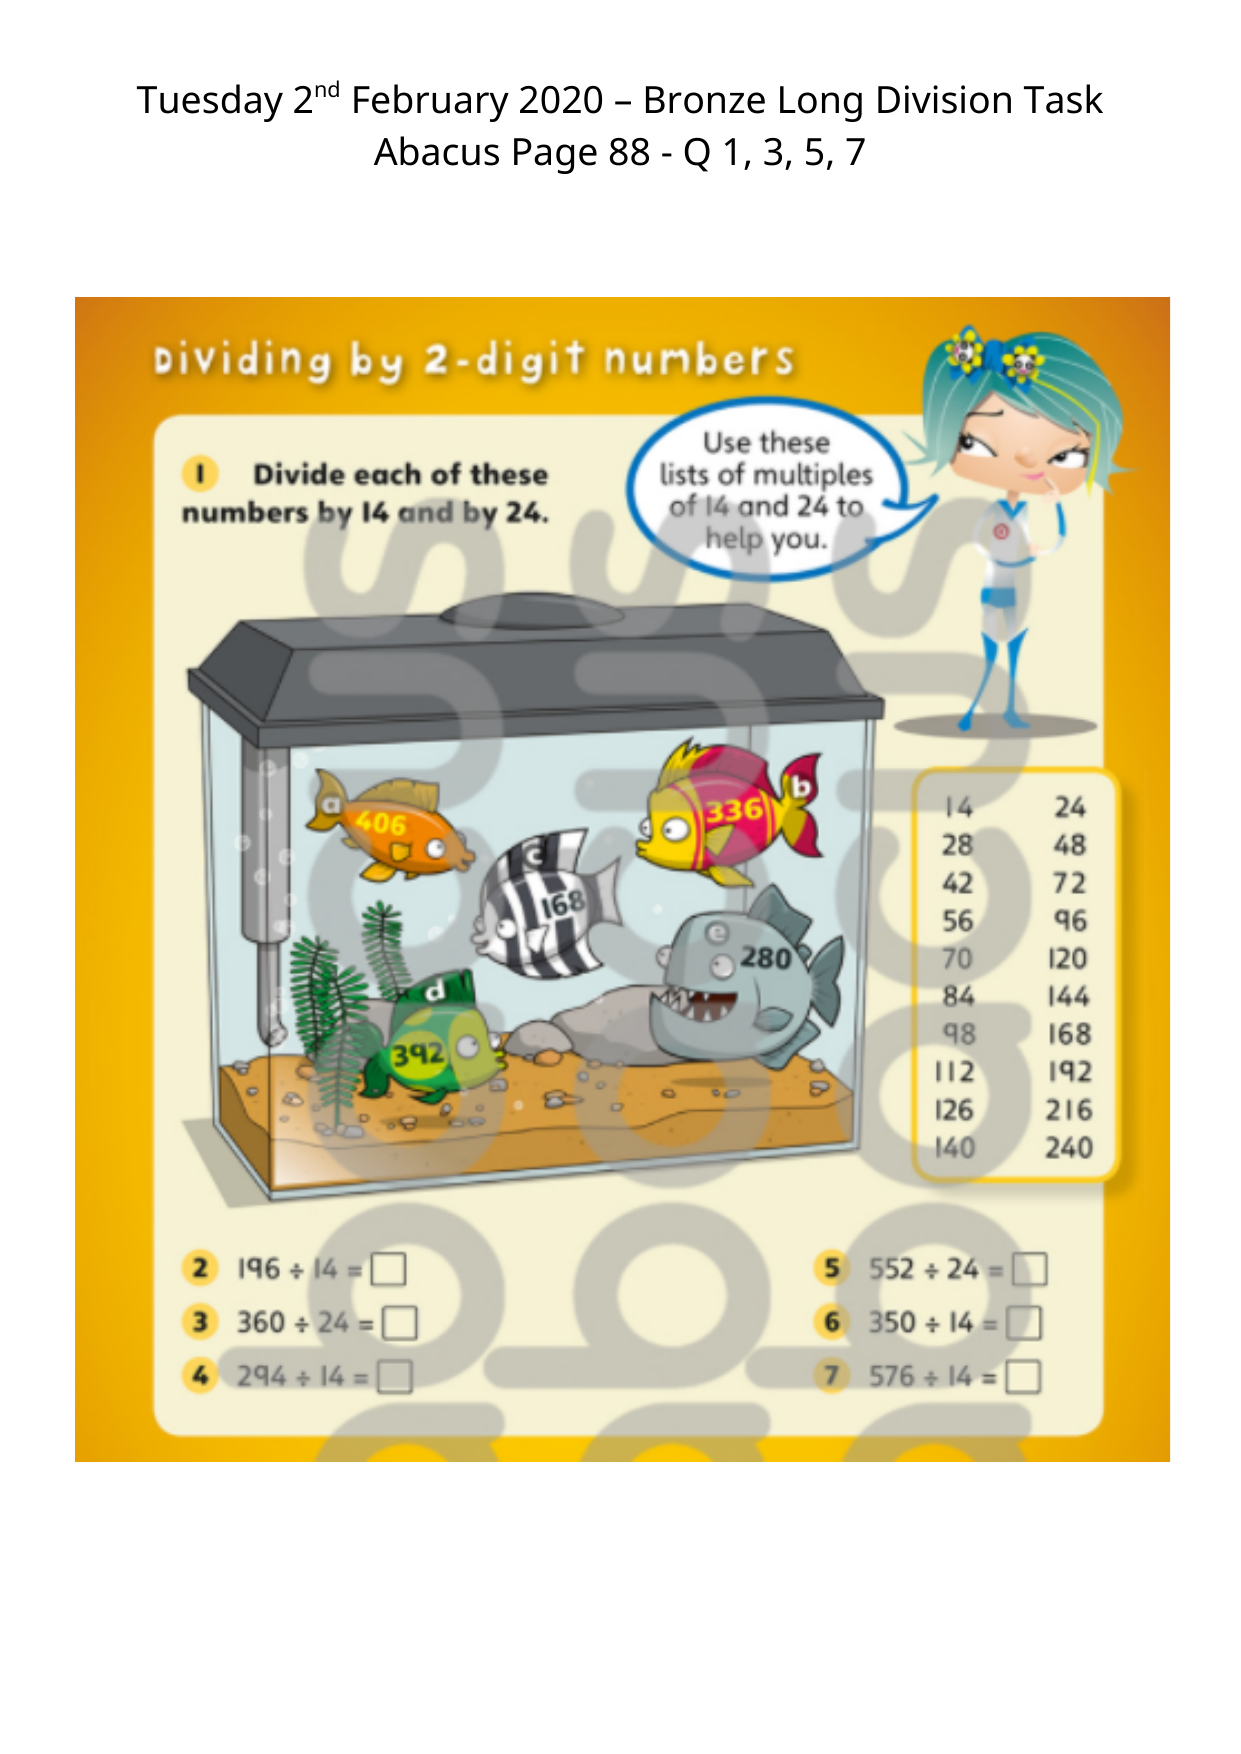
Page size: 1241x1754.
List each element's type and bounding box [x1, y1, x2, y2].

picture [75, 297, 1171, 1462]
